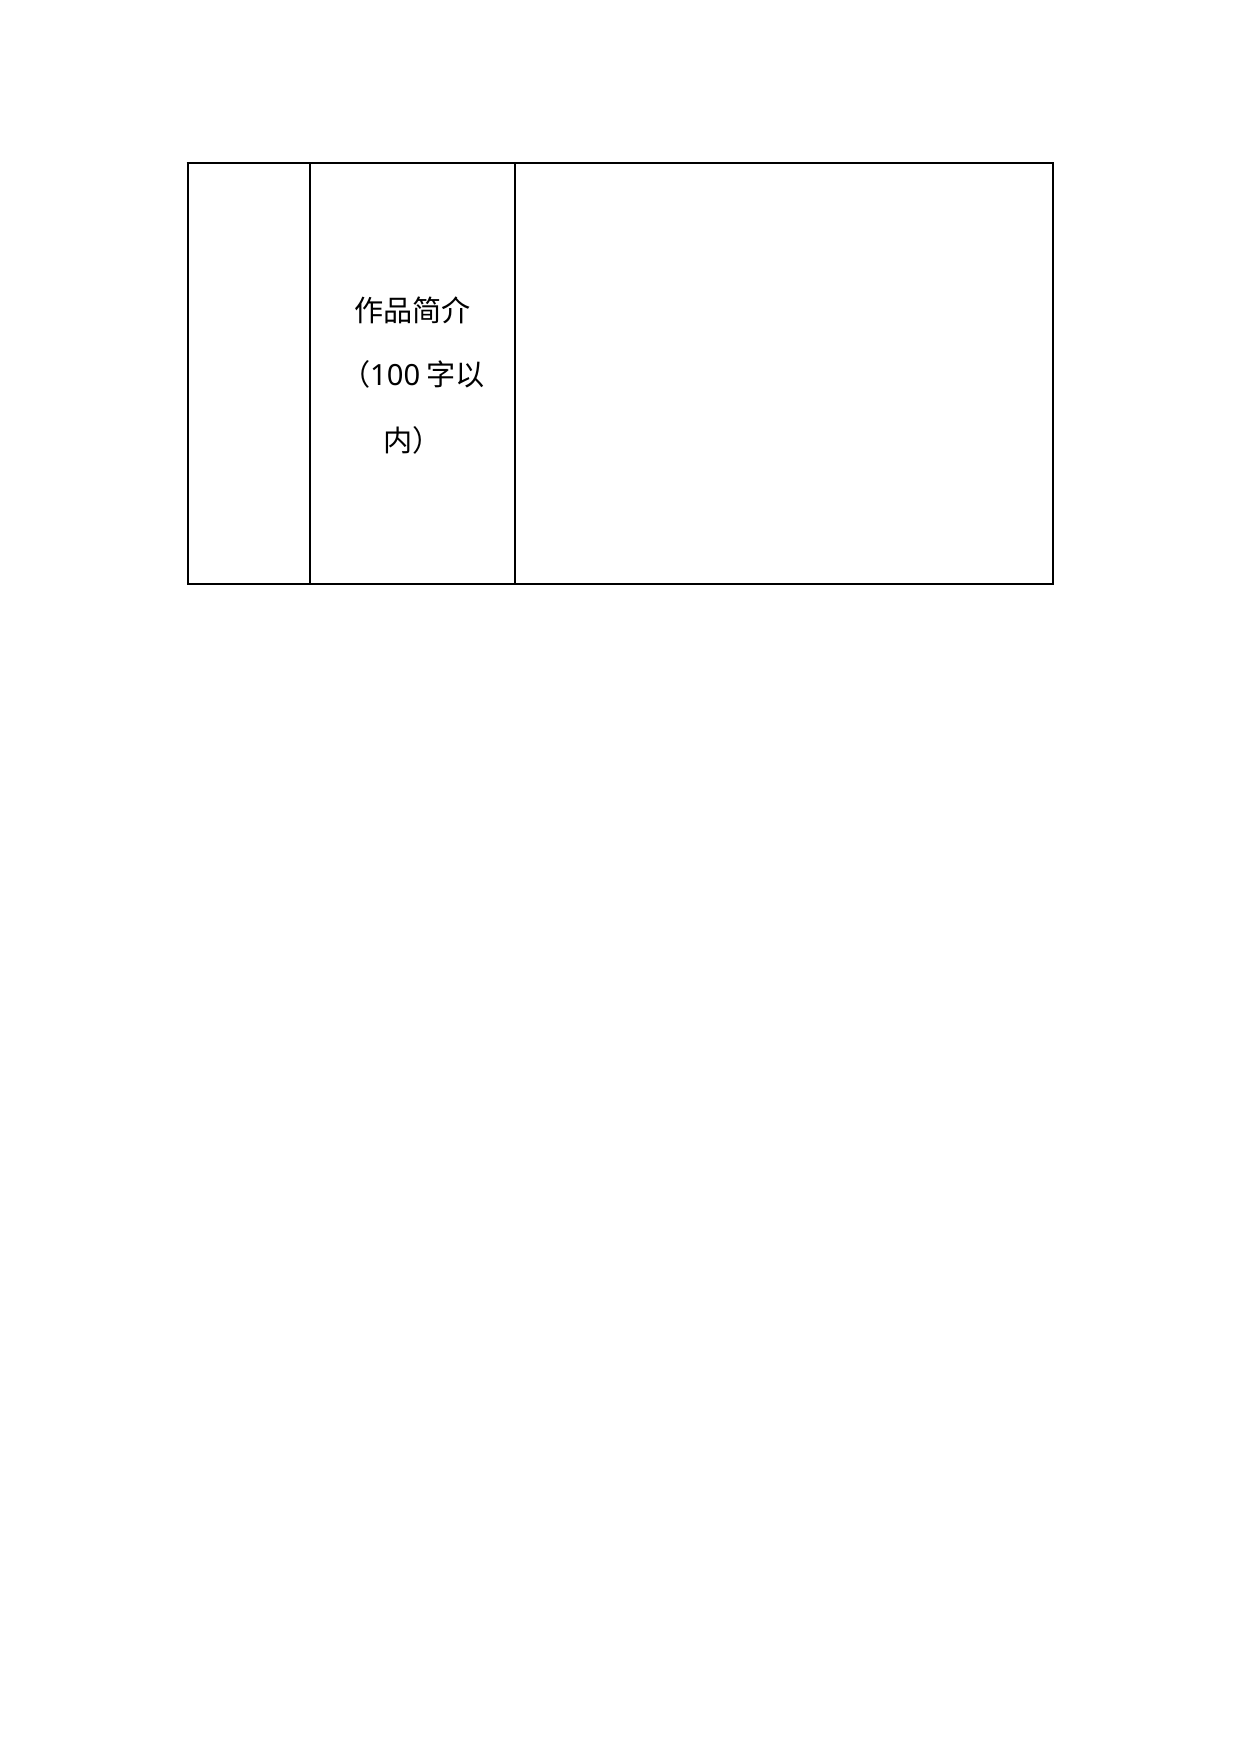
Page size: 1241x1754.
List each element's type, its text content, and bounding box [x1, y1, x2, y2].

table_cell [516, 164, 1052, 582]
table_cell 作品简介（100字以内） [311, 164, 514, 582]
